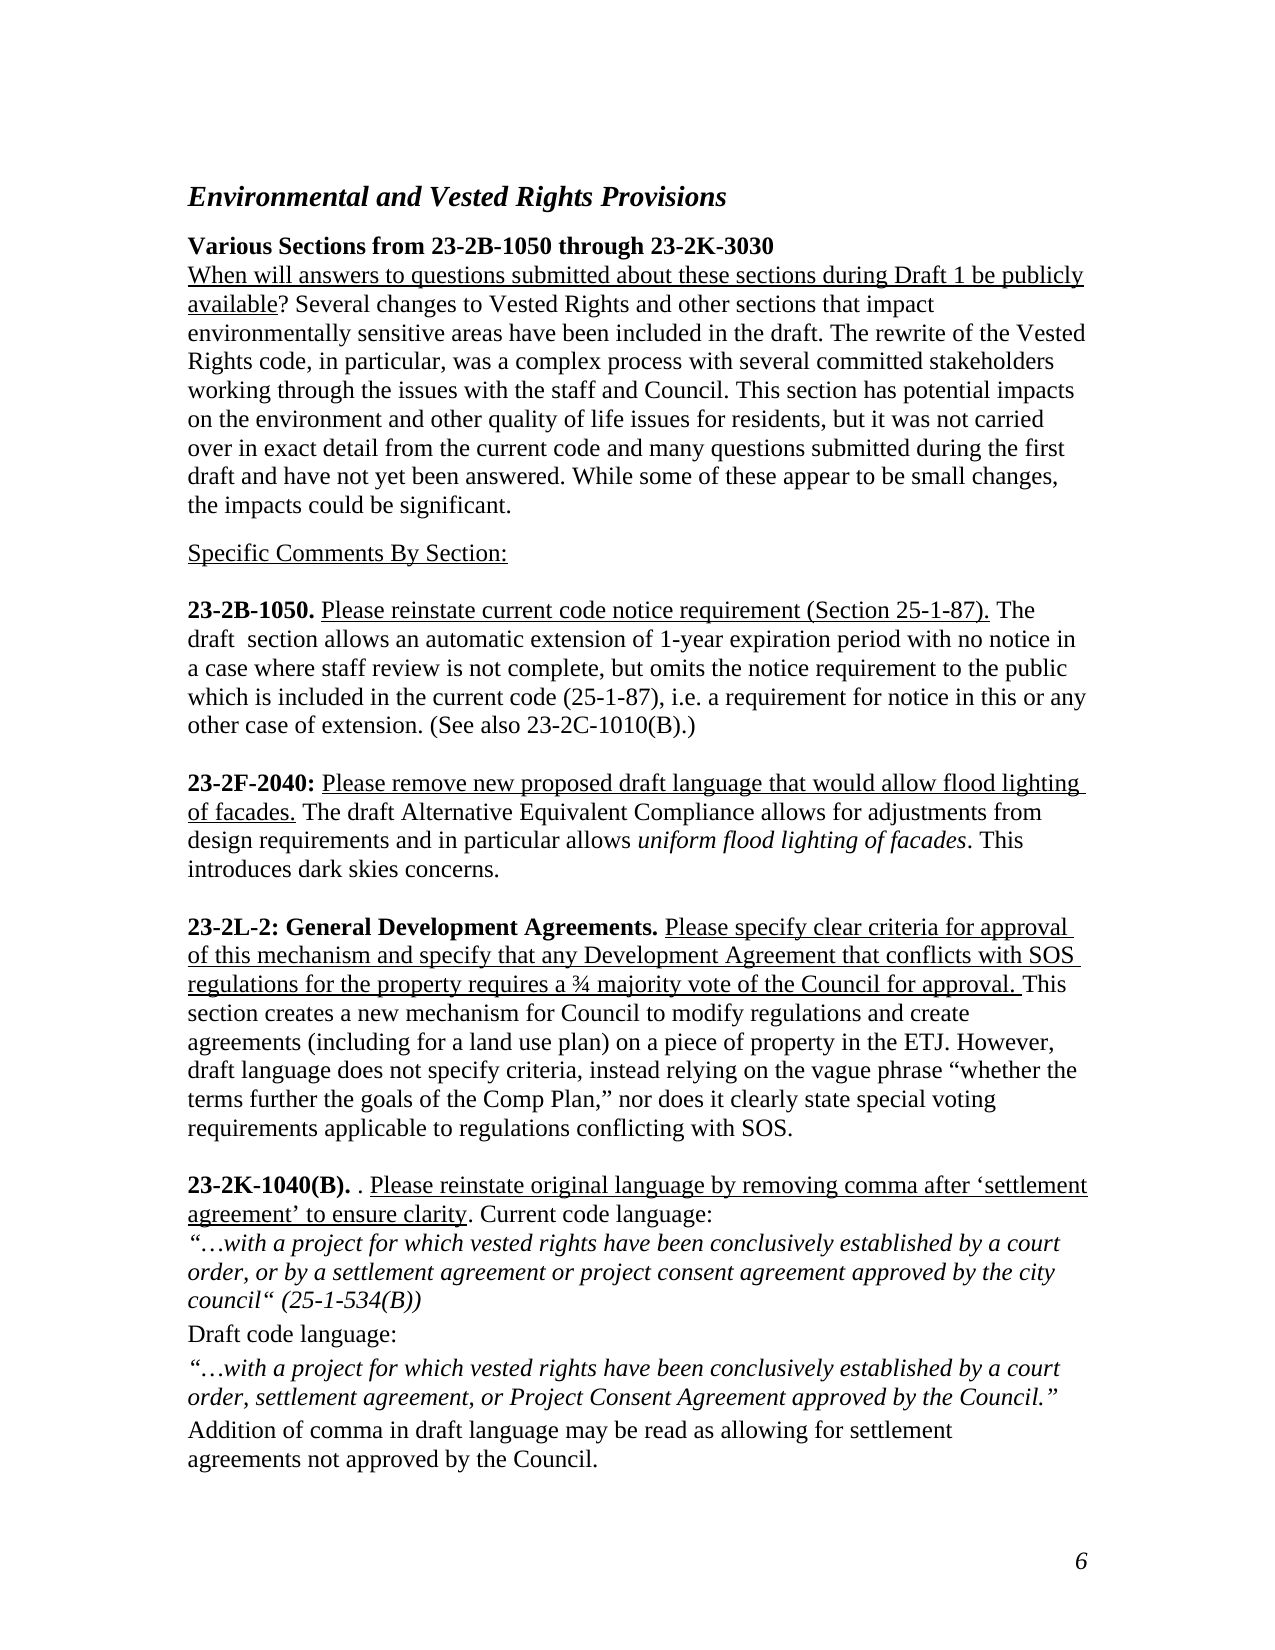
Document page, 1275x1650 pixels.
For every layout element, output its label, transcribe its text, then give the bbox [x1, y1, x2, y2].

text Various Sections from 23-2B-1050 through 23-2K-3030 [187, 231, 1087, 260]
text Draft code language: [187, 1319, 1062, 1348]
text 23-2K-1040(B). . Please reinstate original language by removing comma after ‘settlement agreement’ to ensure clarity. Current code language: [187, 1171, 1087, 1228]
text Addition of comma in draft language may be read as allowing for settlement agreements not approved by the Council. [187, 1416, 1062, 1473]
text “…with a project for which vested rights have been conclusively established by a court order, settlement agreement, or Project Consent Agreement approved by the Council.” [187, 1353, 1062, 1411]
text “…with a project for which vested rights have been conclusively established by a court order, or by a settlement agreement or project consent agreement approved by the city council“ (25-1-534(B)) [187, 1228, 1062, 1314]
text Specific Comments By Section: [187, 538, 1087, 567]
text 23-2B-1050. Please reinstate current code notice requirement (Section 25-1-87). The draft section allows an automatic extension of 1-year expiration period with no notice in a case where staff review is not complete, but omits the notice requirement to the public which is included in the current code (25-1-87), i.e. a requirement for notice in this or any other case of extension. (See also 23-2C-1010(B).) [187, 596, 1087, 739]
text When will answers to questions submitted about these sections during Draft 1 be publicly available? Several changes to Vested Rights and other sections that impact environmentally sensitive areas have been included in the draft. The rewrite of the Vested Rights code, in particular, was a complex process with several committed stakeholders working through the issues with the staff and Council. This section has potential impacts on the environment and other quality of life issues for residents, but it was not carried over in exact detail from the current code and many questions submitted during the first draft and have not yet been answered. While some of these appear to be small changes, the impacts could be significant. [187, 260, 1087, 519]
text 23-2F-2040: Please remove new proposed draft language that would allow flood lighting of facades. The draft Alternative Equivalent Compliance allows for adjustments from design requirements and in particular allows uniform flood lighting of facades. This introduces dark skies concerns. [187, 768, 1087, 883]
text 23-2L-2: General Development Agreements. Please specify clear criteria for approval of this mechanism and specify that any Development Agreement that conflicts with SOS regulations for the property requires a ¾ majority vote of the Council for approval. This section creates a new mechanism for Council to modify regulations and create agreements (including for a land use plan) on a piece of property in the ETJ. However, draft language does not specify criteria, instead relying on the vague phrase “whether the terms further the goals of the Comp Plan,” nor does it clearly state special voting requirements applicable to regulations conflicting with SOS. [187, 912, 1087, 1142]
text Environmental and Vested Rights Provisions [187, 179, 1087, 212]
